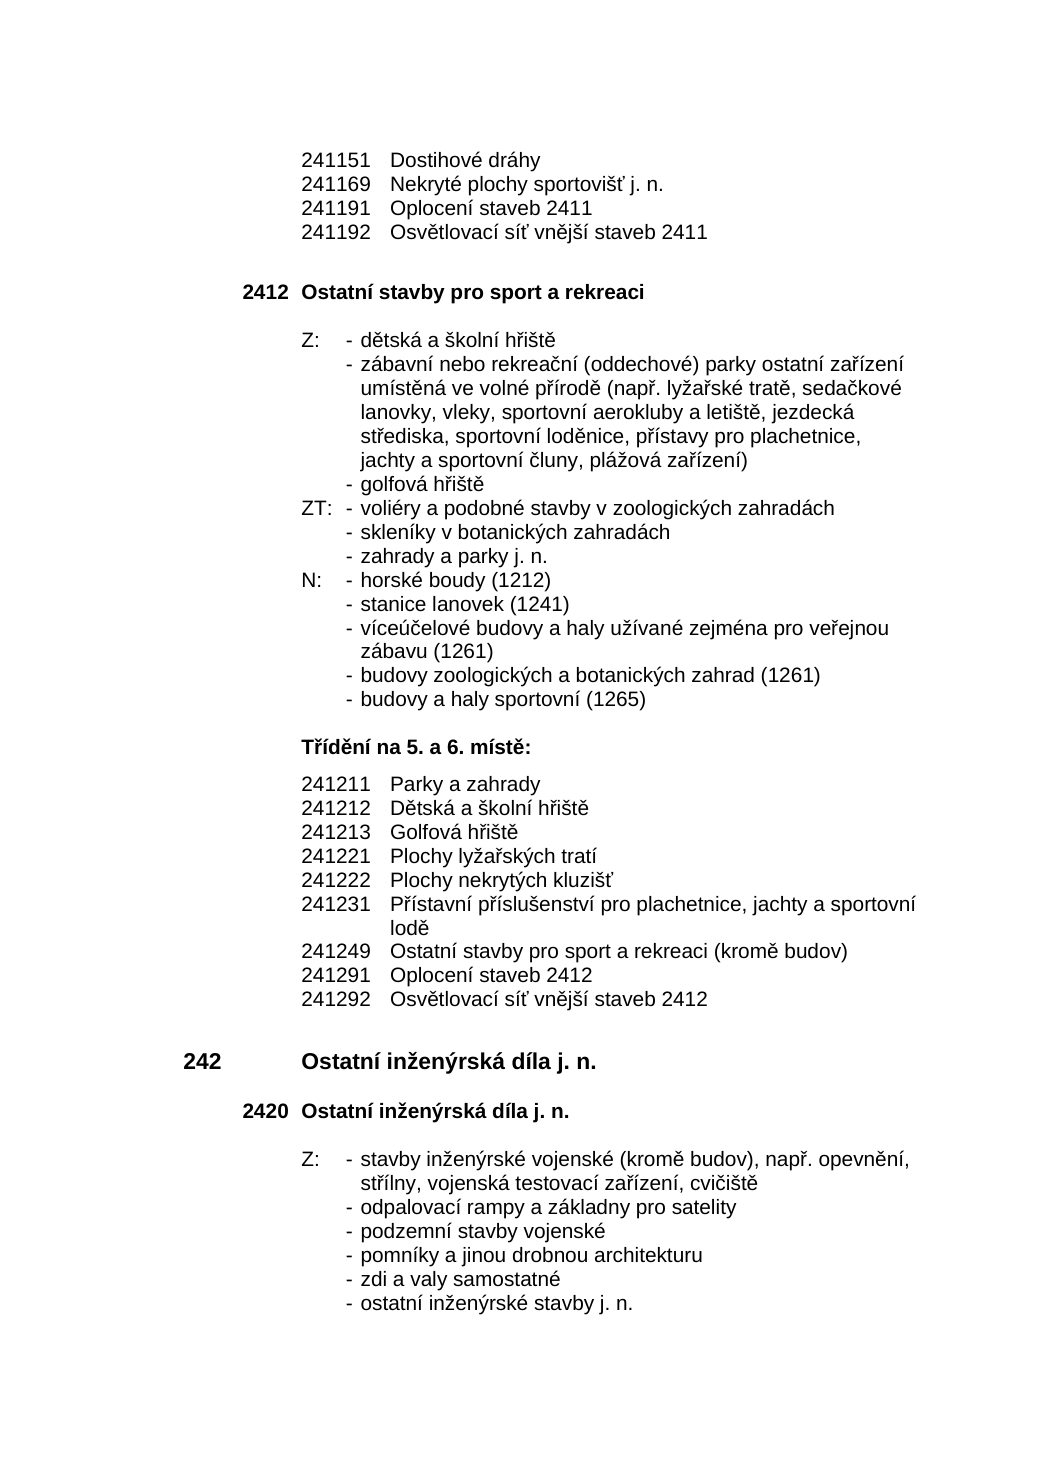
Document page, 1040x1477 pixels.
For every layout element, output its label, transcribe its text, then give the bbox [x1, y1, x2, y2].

text 241192 Osvětlovací síť vnější staveb 2411 [124, 219, 921, 243]
text 2420 Ostatní inženýrská díla j. n. [171, 1099, 921, 1123]
text Třídění na 5. a 6. místě: [124, 735, 921, 759]
text 241249 Ostatní stavby pro sport a rekreaci (kromě budov) [124, 939, 921, 963]
text 241291 Oplocení staveb 2412 [124, 963, 921, 987]
text 241221 Plochy lyžařských tratí [124, 843, 921, 867]
text 241151 Dostihové dráhy [124, 148, 921, 172]
text 241292 Osvětlovací síť vnější staveb 2412 [124, 987, 921, 1011]
list - podzemní stavby vojenské [301, 1219, 921, 1243]
list - ostatní inženýrské stavby j. n. [301, 1291, 921, 1315]
list - budovy a haly sportovní (1265) [301, 687, 921, 711]
list Z: - stavby inženýrské vojenské (kromě budov), např. opevnění, střílny, vojenská testovací zařízení, cvičiště [301, 1147, 921, 1195]
list - pomníky a jinou drobnou architekturu [301, 1243, 921, 1267]
list - zahrady a parky j. n. [301, 543, 921, 567]
text 241212 Dětská a školní hřiště [124, 796, 921, 819]
list - víceúčelové budovy a haly užívané zejména pro veřejnou zábavu (1261) [301, 615, 921, 663]
text 2412 Ostatní stavby pro sport a rekreaci [171, 280, 921, 304]
text 241213 Golfová hřiště [124, 819, 921, 843]
text 241231 Přístavní příslušenství pro plachetnice, jachty a sportovní lodě [124, 891, 921, 939]
text 241222 Plochy nekrytých kluzišť [124, 867, 921, 891]
text 241191 Oplocení staveb 2411 [124, 196, 921, 219]
list - budovy zoologických a botanických zahrad (1261) [301, 663, 921, 687]
list - golfová hřiště [301, 472, 921, 496]
text 241211 Parky a zahrady [124, 772, 921, 796]
text 242 Ostatní inženýrská díla j. n. [124, 1048, 921, 1074]
list - zdi a valy samostatné [301, 1267, 921, 1291]
text 241169 Nekryté plochy sportovišť j. n. [124, 172, 921, 196]
list - stanice lanovek (1241) [301, 591, 921, 615]
list Z: - dětská a školní hřiště [301, 328, 921, 352]
list - zábavní nebo rekreační (oddechové) parky ostatní zařízení umístěná ve volné přírodě (např. lyžařské tratě, sedačkové lanovky, vleky, sportovní aerokluby a letiště, jezdecká střediska, sportovní loděnice, přístavy pro plachetnice, jachty a sportovní čluny, plážová zařízení) [301, 352, 921, 472]
list - odpalovací rampy a základny pro satelity [301, 1195, 921, 1219]
list N: - horské boudy (1212) [301, 567, 921, 591]
list - skleníky v botanických zahradách [301, 519, 921, 543]
list ZT: - voliéry a podobné stavby v zoologických zahradách [301, 496, 921, 519]
